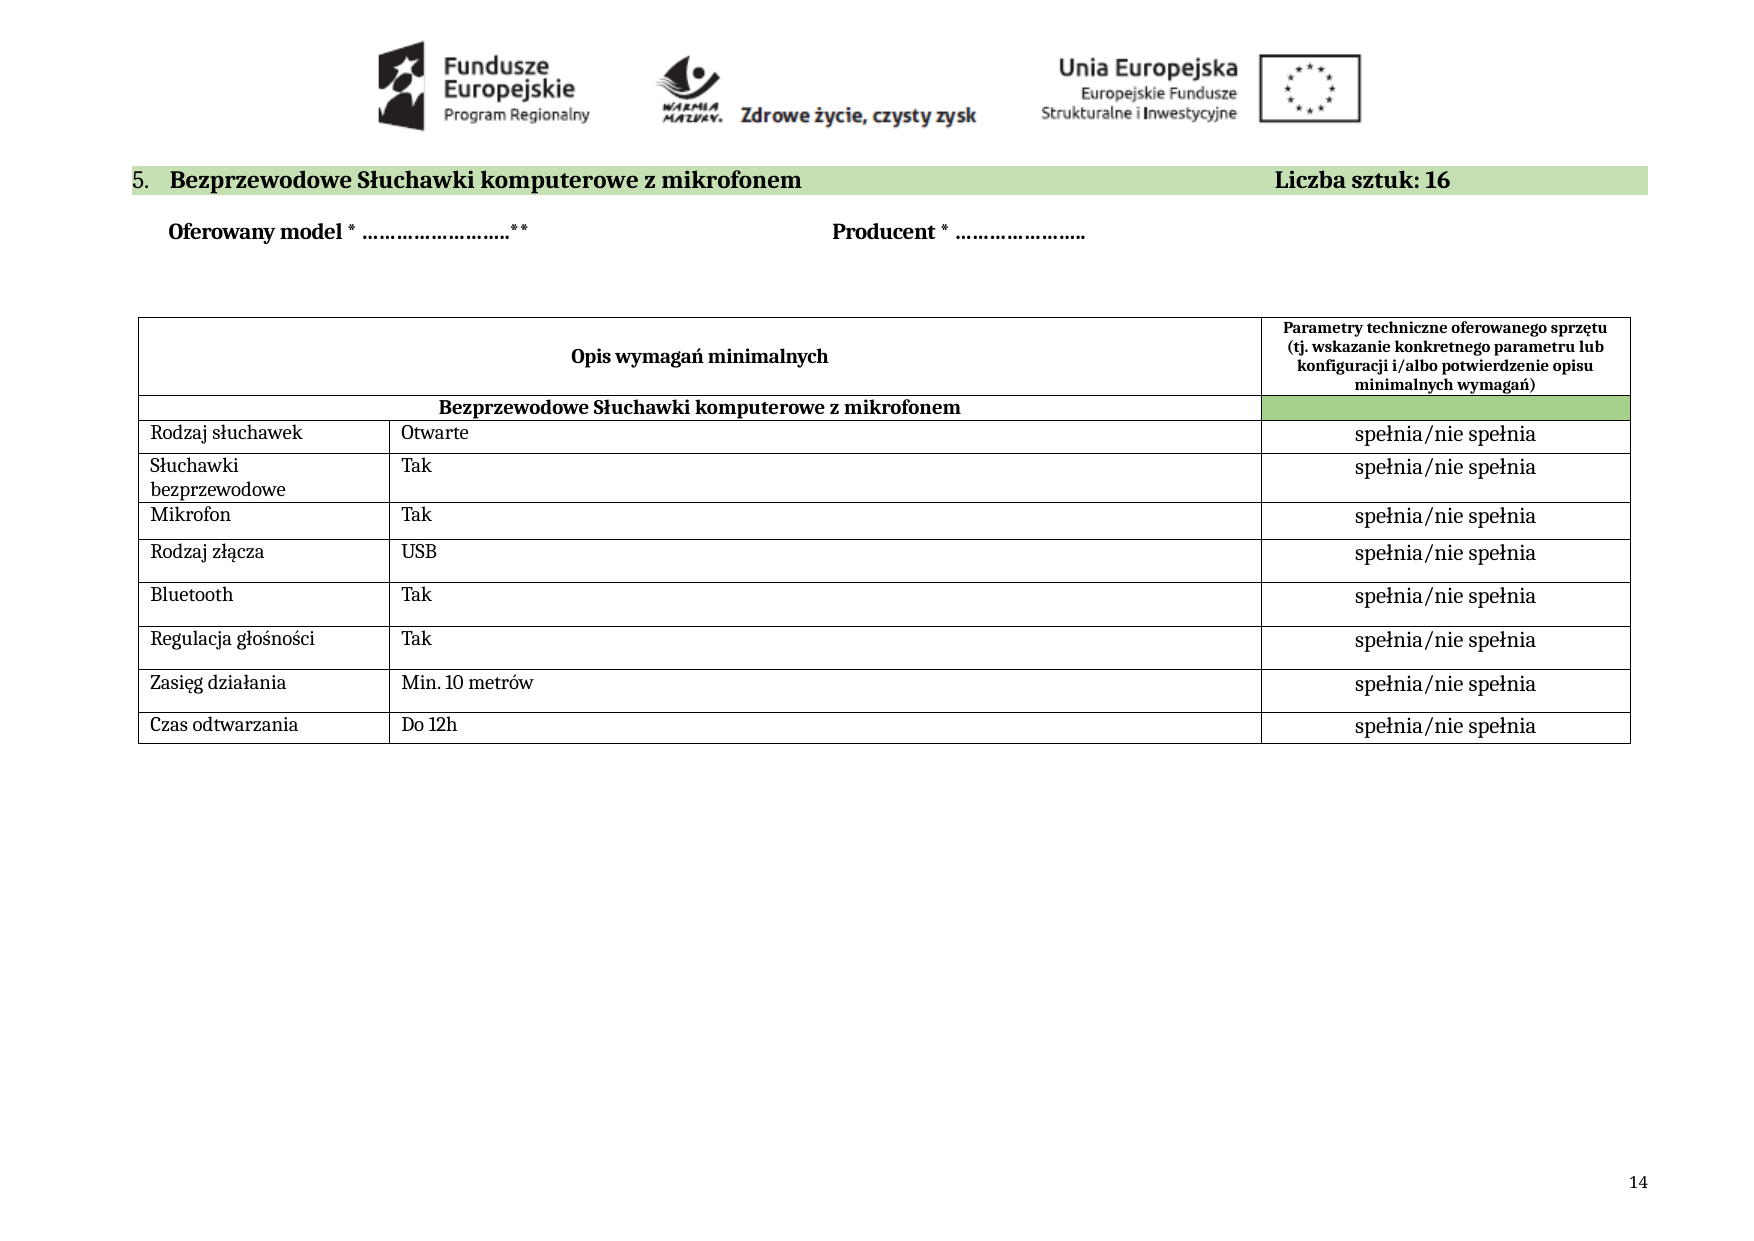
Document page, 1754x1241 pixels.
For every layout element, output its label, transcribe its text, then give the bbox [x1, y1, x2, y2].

table_cell Słuchawki bezprzewodowe [139, 454, 389, 502]
table_cell Tak [390, 503, 1261, 539]
table_cell spełnia/nie spełnia [1262, 627, 1630, 669]
table_header Opis wymagań minimalnych [139, 318, 1261, 395]
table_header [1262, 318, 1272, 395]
table_cell Mikrofon [139, 503, 389, 539]
list Bezprzewodowe Słuchawki komputerowe z mikrofonem Liczba sztuk: 16 [132, 166, 1648, 195]
table_cell Bluetooth [139, 583, 389, 626]
table_cell Rodzaj słuchawek [139, 421, 389, 453]
table_cell Regulacja głośności [139, 627, 389, 669]
table_cell Otwarte [390, 421, 1261, 453]
table_cell Czas odtwarzania [139, 713, 389, 743]
table_cell Rodzaj złącza [139, 540, 389, 582]
table_cell spełnia/nie spełnia [1262, 670, 1630, 712]
table_cell Min. 10 metrów [390, 670, 1261, 712]
table_cell USB [390, 540, 1261, 582]
table_cell Bezprzewodowe Słuchawki komputerowe z mikrofonem [139, 396, 1261, 420]
table_cell spełnia/nie spełnia [1262, 421, 1630, 453]
table_cell spełnia/nie spełnia [1262, 540, 1630, 582]
table_cell Tak [390, 627, 1261, 669]
table_cell spełnia/nie spełnia [1262, 454, 1630, 502]
table_cell [1262, 396, 1630, 420]
table_cell spełnia/nie spełnia [1262, 713, 1630, 743]
table_cell spełnia/nie spełnia [1262, 503, 1630, 539]
text Oferowany model * ……………………..** Producent * ………………….. [94, 219, 1648, 245]
table_cell Zasięg działania [139, 670, 389, 712]
table_cell spełnia/nie spełnia [1262, 583, 1630, 626]
table_cell Tak [390, 583, 1261, 626]
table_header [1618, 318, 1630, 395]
table_cell Do 12h [390, 713, 1261, 743]
table_cell Tak [390, 454, 1261, 502]
